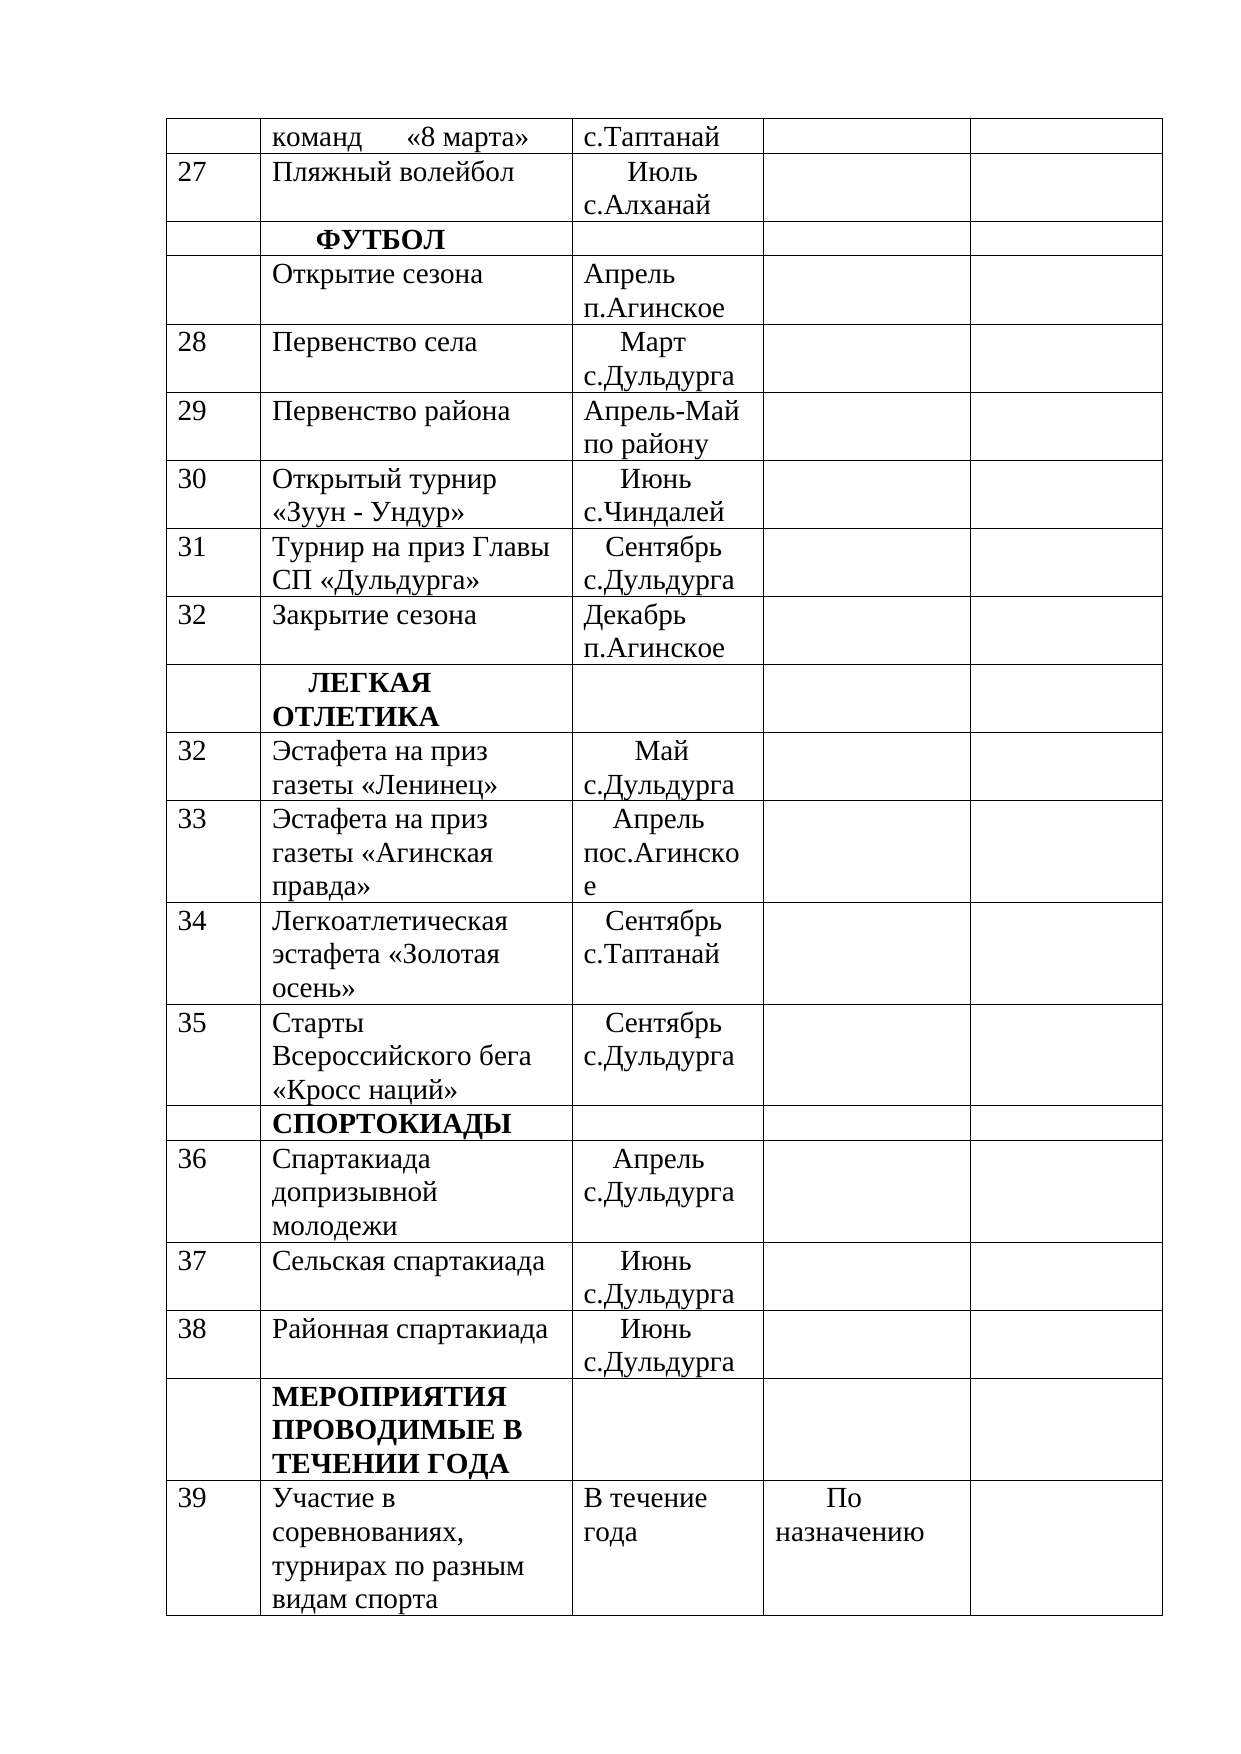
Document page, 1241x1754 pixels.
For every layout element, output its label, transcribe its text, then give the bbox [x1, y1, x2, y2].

table_cell [971, 1141, 1162, 1242]
table_cell Первенство района [261, 393, 572, 460]
table_cell [764, 733, 970, 800]
table_cell Эстафета на приз газеты «Агинская правда» [261, 801, 572, 902]
table_cell [167, 1379, 260, 1479]
table_cell Пляжный волейбол [261, 154, 572, 221]
table_cell [764, 529, 970, 596]
table_cell Районная спартакиада [261, 1311, 572, 1378]
table_cell [971, 1106, 1162, 1140]
table_cell 34 [167, 903, 260, 1004]
table_cell Апрель-Май по району [573, 393, 763, 460]
table_cell 32 [167, 597, 260, 664]
table_cell Июнь с.Дульдурга [573, 1311, 763, 1378]
table_cell [971, 393, 1162, 460]
table_cell Апрель с.Дульдурга [573, 1141, 763, 1242]
table_cell [764, 325, 970, 392]
table_cell [971, 119, 1162, 153]
table_cell [971, 222, 1162, 255]
table_cell [167, 1106, 260, 1140]
table_cell Легкоатлетическая эстафета «Золотая осень» [261, 903, 572, 1004]
table_cell Сентябрь с.Таптанай [573, 903, 763, 1004]
table_cell [971, 597, 1162, 664]
table_cell Май с.Дульдурга [573, 733, 763, 800]
table_cell [764, 665, 970, 732]
table_cell Участие в соревнованиях, турнирах по разным видам спорта [261, 1481, 572, 1615]
table_cell Июнь с.Дульдурга [573, 1243, 763, 1310]
table_cell [573, 1106, 763, 1140]
table_cell [764, 1005, 970, 1105]
table_cell Открытие сезона [261, 256, 572, 323]
table_cell Спартакиада допризывной молодежи [261, 1141, 572, 1242]
table_cell 33 [167, 801, 260, 902]
table_cell Открытый турнир «Зуун - Ундур» [261, 461, 572, 528]
table_cell Июнь с.Чиндалей [573, 461, 763, 528]
table_cell [167, 256, 260, 323]
table_cell ЛЕГКАЯ ОТЛЕТИКА [261, 665, 572, 732]
table_cell 37 [167, 1243, 260, 1310]
table_cell [764, 903, 970, 1004]
table_cell Июль с.Алханай [573, 154, 763, 221]
table_cell [971, 1311, 1162, 1378]
table_cell [971, 154, 1162, 221]
table_cell МЕРОПРИЯТИЯ ПРОВОДИМЫЕ В ТЕЧЕНИИ ГОДА [261, 1379, 572, 1479]
table_cell В течение года [573, 1481, 763, 1615]
table_cell [764, 801, 970, 902]
table_cell [764, 1106, 970, 1140]
table_cell 28 [167, 325, 260, 392]
table_cell Апрель пос.Агинское [573, 801, 763, 902]
table_cell [971, 733, 1162, 800]
table_cell [764, 1379, 970, 1479]
table_cell [971, 1005, 1162, 1105]
table_cell [167, 222, 260, 255]
table_cell [764, 597, 970, 664]
table_cell Март с.Дульдурга [573, 325, 763, 392]
table_cell [971, 529, 1162, 596]
table_cell 26 [167, 119, 260, 153]
table_cell 29 [167, 393, 260, 460]
table_cell [764, 154, 970, 221]
table_cell [764, 119, 970, 153]
table_cell [764, 1311, 970, 1378]
table_cell ФУТБОЛ [261, 222, 572, 255]
table_cell [971, 903, 1162, 1004]
table_cell 36 [167, 1141, 260, 1242]
table_cell [971, 256, 1162, 323]
table_cell 38 [167, 1311, 260, 1378]
table_cell Сельская спартакиада [261, 1243, 572, 1310]
table_cell [764, 1141, 970, 1242]
table_cell [971, 1481, 1162, 1615]
table_cell СПОРТОКИАДЫ [261, 1106, 572, 1140]
table_cell [764, 393, 970, 460]
table_cell Сентябрь с.Дульдурга [573, 529, 763, 596]
table_cell [573, 1379, 763, 1479]
table_cell 30 [167, 461, 260, 528]
table_cell Сентябрь с.Дульдурга [573, 1005, 763, 1105]
table_cell [971, 1243, 1162, 1310]
table_cell [764, 1243, 970, 1310]
table_cell 39 [167, 1481, 260, 1615]
table_cell [971, 1379, 1162, 1479]
table_cell 27 [167, 154, 260, 221]
table_cell [573, 665, 763, 732]
table_cell Эстафета на приз газеты «Ленинец» [261, 733, 572, 800]
table_cell Закрытие сезона [261, 597, 572, 664]
table_cell [573, 222, 763, 255]
table_cell [971, 665, 1162, 732]
table_cell Декабрь п.Агинское [573, 597, 763, 664]
table_cell [167, 665, 260, 732]
table_cell Апрель п.Агинское [573, 256, 763, 323]
table_cell Турнир на приз Главы СП «Дульдурга» [261, 529, 572, 596]
table_cell 32 [167, 733, 260, 800]
table_cell Март с.Таптанай [573, 119, 763, 153]
table_cell [971, 461, 1162, 528]
table_cell Первенство села [261, 325, 572, 392]
table_cell По назначению [764, 1481, 970, 1615]
table_cell [764, 222, 970, 255]
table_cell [261, 119, 572, 153]
table_cell [764, 461, 970, 528]
table_cell [971, 325, 1162, 392]
table_cell 35 [167, 1005, 260, 1105]
table_cell [764, 256, 970, 323]
table_cell 31 [167, 529, 260, 596]
table_cell Старты Всероссийского бега «Кросс наций» [261, 1005, 572, 1105]
table_cell [971, 801, 1162, 902]
